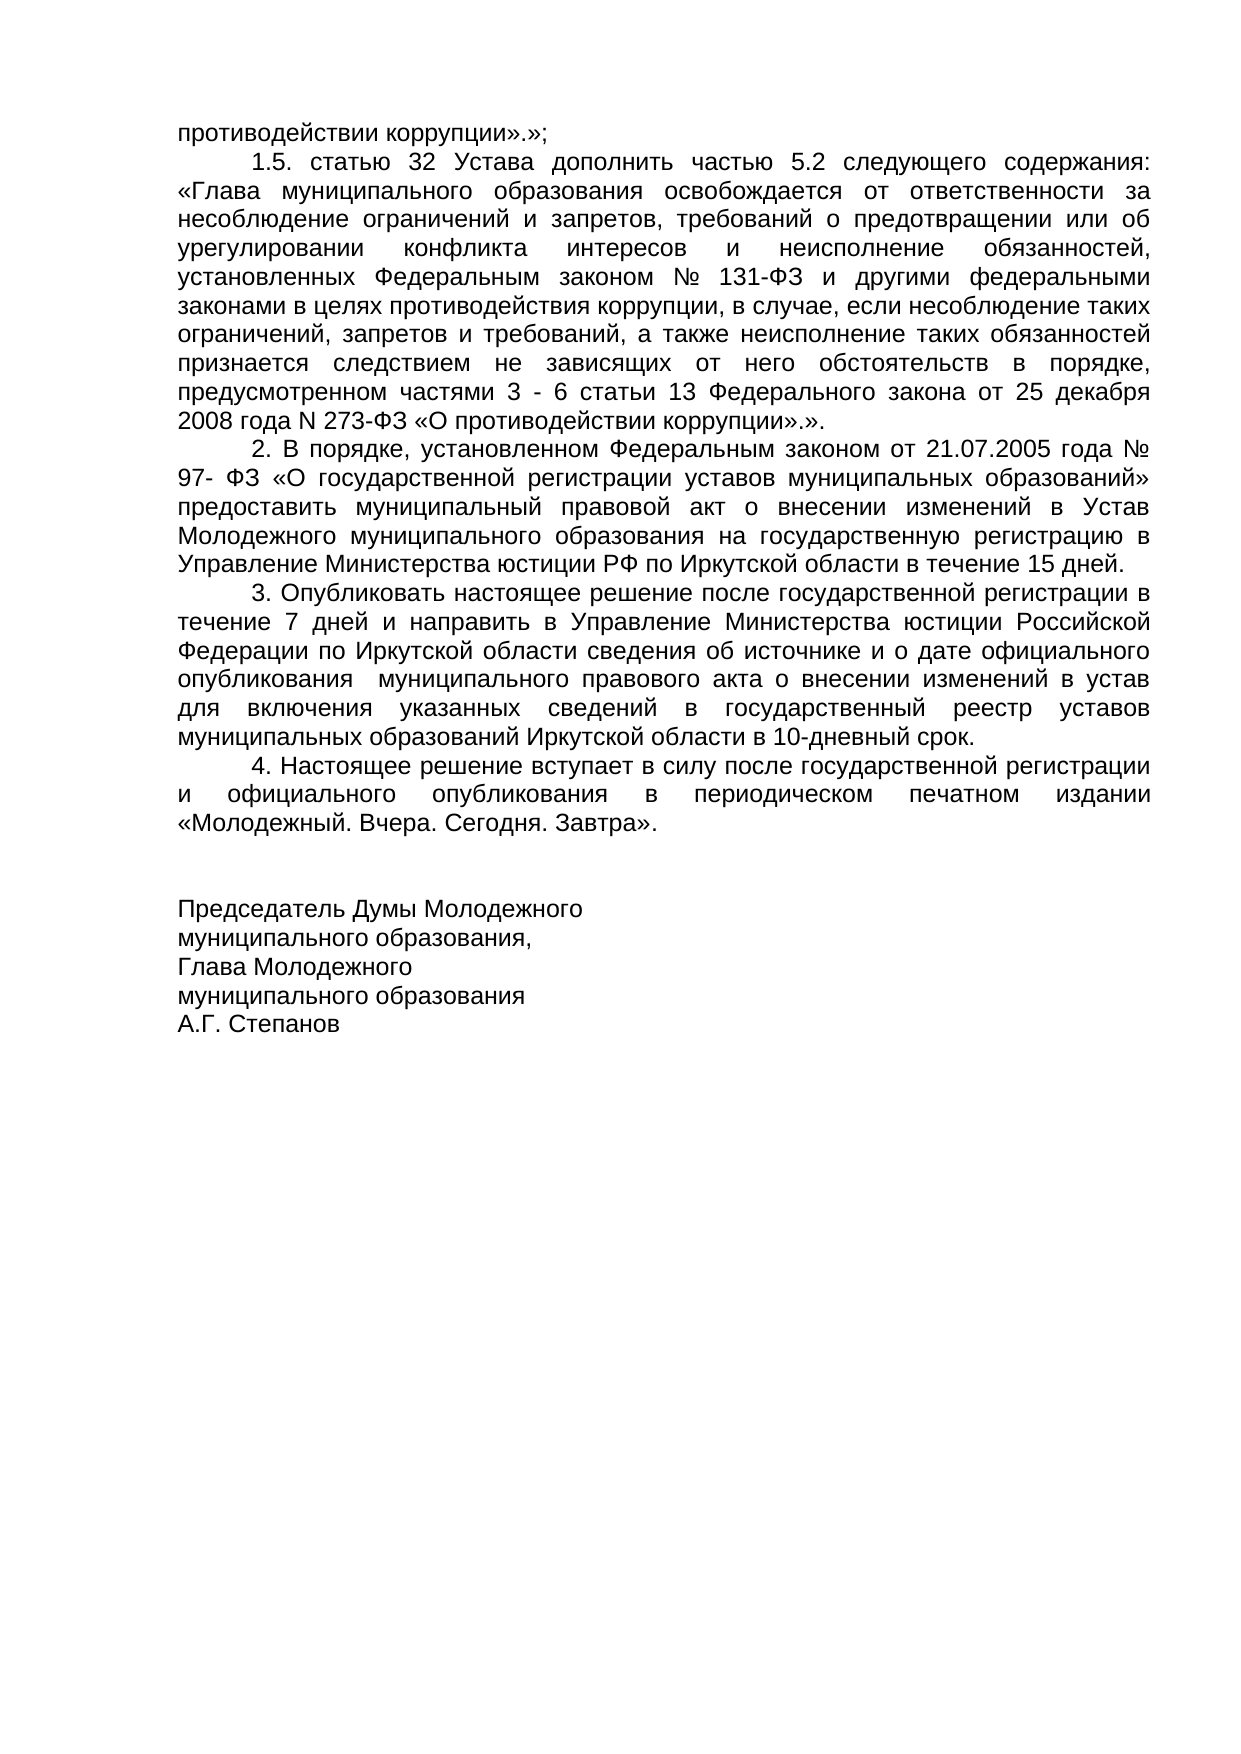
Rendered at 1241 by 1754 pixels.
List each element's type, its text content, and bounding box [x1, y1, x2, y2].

text Глава Молодежного [177, 952, 1152, 981]
text Председатель Думы Молодежного [177, 894, 1152, 923]
text муниципального образования [177, 981, 1152, 1009]
text 3. Опубликовать настоящее решение после государственной регистрации в течение 7 дней и направить в Управление Министерства юстиции Российской Федерации по Иркутской области сведения об источнике и о дате официального опубликования муниципального правового акта о внесении изменений в устав для включения указанных сведений в государственный реестр уставов муниципальных образований Иркутской области в 10-дневный срок. [177, 578, 1152, 751]
text 4. Настоящее решение вступает в силу после государственной регистрации и официального опубликования в периодическом печатном издании «Молодежный. Вчера. Сегодня. Завтра». [177, 751, 1152, 837]
text 2. В порядке, установленном Федеральным законом от 21.07.2005 года № 97- ФЗ «О государственной регистрации уставов муниципальных образований» предоставить муниципальный правовой акт о внесении изменений в Устав Молодежного муниципального образования на государственную регистрацию в Управление Министерства юстиции РФ по Иркутской области в течение 15 дней. [177, 434, 1151, 578]
text 1.5. статью 32 Устава дополнить частью 5.2 следующего содержания: «Глава муниципального образования освобождается от ответственности за несоблюдение ограничений и запретов, требований о предотвращении или об урегулировании конфликта интересов и неисполнение обязанностей, установленных Федеральным законом № 131-ФЗ и другими федеральными законами в целях противодействия коррупции, в случае, если несоблюдение таких ограничений, запретов и требований, а также неисполнение таких обязанностей признается следствием не зависящих от него обстоятельств в порядке, предусмотренном частями 3 - 6 статьи 13 Федерального закона от 25 декабря 2008 года N 273-ФЗ «О противодействии коррупции».». [177, 147, 1152, 434]
text А.Г. Степанов [177, 1009, 1152, 1038]
text муниципального образования, [177, 923, 1152, 952]
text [177, 118, 1152, 147]
